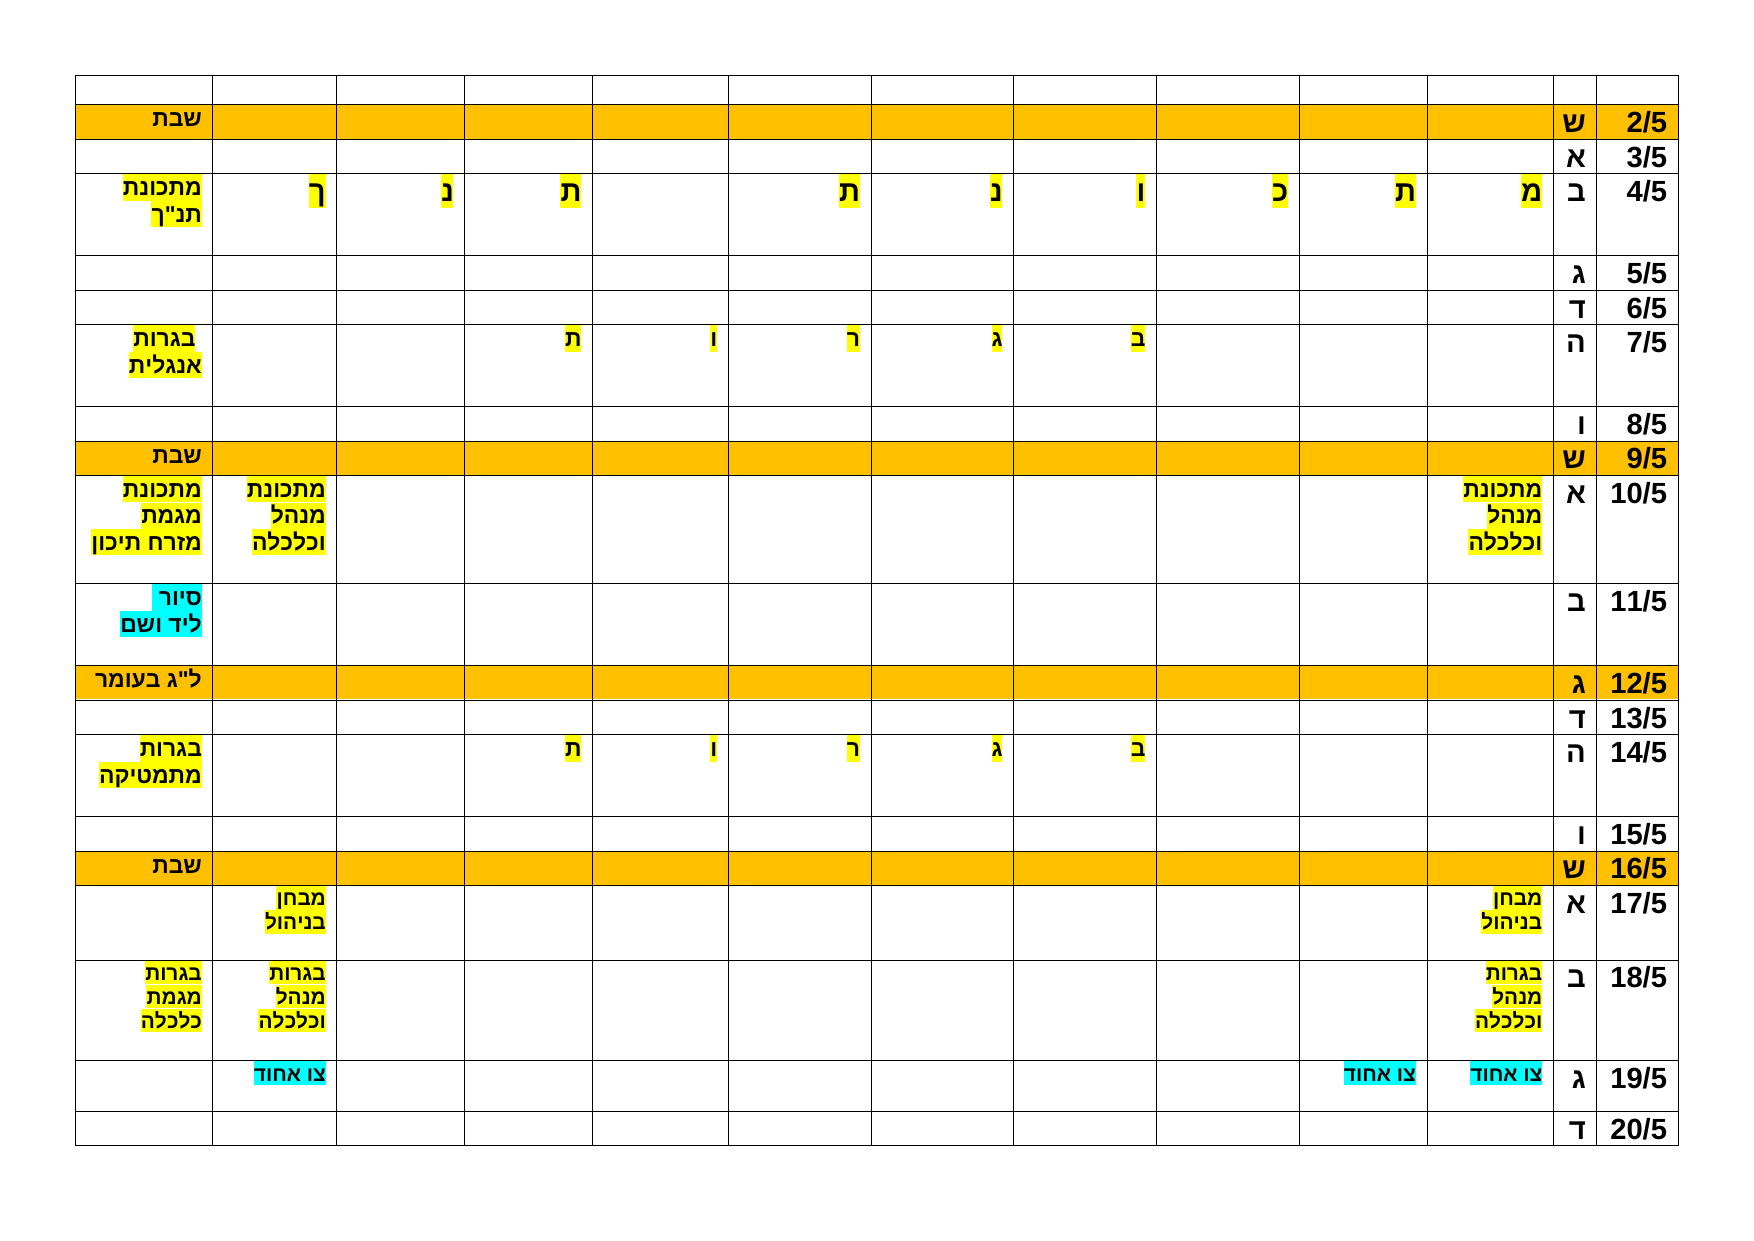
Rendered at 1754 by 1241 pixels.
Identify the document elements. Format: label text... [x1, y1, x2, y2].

table_cell [1300, 476, 1427, 583]
table_cell ו [1554, 76, 1596, 104]
table_cell [337, 817, 464, 851]
table_cell [337, 105, 464, 139]
table_cell [729, 1112, 871, 1145]
table_cell צו אחוד [213, 1061, 336, 1111]
table_cell [465, 852, 592, 885]
table_cell [213, 76, 336, 104]
table_cell [729, 584, 871, 665]
table_cell ו [1014, 174, 1156, 255]
table_cell [76, 701, 212, 734]
table_cell 18/5 [1597, 961, 1678, 1060]
table_cell [1157, 701, 1299, 734]
table_cell ד [1554, 701, 1596, 734]
table_cell [593, 442, 728, 475]
table_cell [213, 140, 336, 173]
table_cell [1300, 961, 1427, 1060]
table_cell 12/5 [1597, 666, 1678, 699]
table_cell 3/5 [1597, 140, 1678, 173]
table_cell [1014, 140, 1156, 173]
table_cell א [1554, 140, 1596, 173]
table_cell [465, 442, 592, 475]
table_cell [872, 961, 1013, 1060]
table_cell [872, 291, 1013, 324]
table_cell [593, 476, 728, 583]
table_cell [1300, 817, 1427, 851]
table_cell [729, 961, 871, 1060]
table_cell [593, 256, 728, 289]
table_cell [337, 886, 464, 959]
table_cell [1428, 1112, 1553, 1145]
table_cell [872, 852, 1013, 885]
table_cell 11/5 [1597, 584, 1678, 665]
table_cell ה [1554, 325, 1596, 406]
table_cell [1300, 76, 1427, 104]
table_cell [213, 105, 336, 139]
table_cell [1428, 735, 1553, 816]
table_cell [465, 1112, 592, 1145]
table_cell [465, 666, 592, 699]
table_cell ש [1554, 105, 1596, 139]
table_cell [1014, 852, 1156, 885]
table_cell מבחן בניהול [1428, 886, 1553, 959]
table_cell [1428, 442, 1553, 475]
table_cell כ [1157, 174, 1299, 255]
table_cell [1428, 325, 1553, 406]
table_cell צו אחוד [1428, 1061, 1553, 1111]
table_cell [337, 961, 464, 1060]
table_cell [1300, 584, 1427, 665]
table_cell [593, 76, 728, 104]
table_cell [593, 105, 728, 139]
table_cell 16/5 [1597, 852, 1678, 885]
table_cell [213, 666, 336, 699]
table_cell ל"ג בעומר [76, 666, 212, 699]
table_cell [593, 1061, 728, 1111]
table_cell [1300, 140, 1427, 173]
table_cell [1300, 886, 1427, 959]
table_cell [337, 1112, 464, 1145]
table_cell [593, 140, 728, 173]
table_cell [872, 76, 1013, 104]
table_cell ב [1014, 325, 1156, 406]
table_cell [465, 105, 592, 139]
table_cell ג [872, 735, 1013, 816]
table_cell [1014, 76, 1156, 104]
table_cell [729, 886, 871, 959]
table_cell א [1554, 886, 1596, 959]
table_cell [1428, 76, 1553, 104]
table_cell [337, 76, 464, 104]
table_cell [729, 140, 871, 173]
table_cell [465, 76, 592, 104]
table_cell בגרות מגמת כלכלה [76, 961, 212, 1060]
table_cell [76, 291, 212, 324]
table_cell [593, 291, 728, 324]
table_cell [1428, 584, 1553, 665]
table_cell [76, 1061, 212, 1111]
table_cell [76, 407, 212, 441]
table_cell [337, 476, 464, 583]
table_cell [213, 852, 336, 885]
table_cell ש [1554, 442, 1596, 475]
table_cell [1014, 291, 1156, 324]
table_cell 5/5 [1597, 256, 1678, 289]
table_cell ג [872, 325, 1013, 406]
table_cell שבת [76, 105, 212, 139]
table_cell [76, 817, 212, 851]
table_cell מבחן בניהול [213, 886, 336, 959]
table_cell [1300, 291, 1427, 324]
table_cell [729, 105, 871, 139]
table_cell [1300, 666, 1427, 699]
table_cell [1014, 1112, 1156, 1145]
table_cell [1014, 476, 1156, 583]
table_cell מתכונת מגמת מזרח תיכון [76, 476, 212, 583]
table_cell [729, 666, 871, 699]
table_cell [1157, 961, 1299, 1060]
table_cell צו אחוד [1300, 1061, 1427, 1111]
table_cell [337, 442, 464, 475]
table_cell [1157, 886, 1299, 959]
table_cell [1014, 584, 1156, 665]
table_cell מ [1428, 174, 1553, 255]
table_cell 6/5 [1597, 291, 1678, 324]
table_cell ג [1554, 666, 1596, 699]
table_cell [76, 140, 212, 173]
table_cell ד [1554, 291, 1596, 324]
table_cell [593, 584, 728, 665]
table_cell [1014, 886, 1156, 959]
table_cell ד [1554, 1112, 1596, 1145]
table_cell [1157, 407, 1299, 441]
table_cell [593, 886, 728, 959]
table_cell ר [729, 325, 871, 406]
table_cell [593, 817, 728, 851]
table_cell ג [1554, 256, 1596, 289]
table_cell [872, 584, 1013, 665]
table_cell [872, 476, 1013, 583]
table_cell [593, 961, 728, 1060]
table_cell [465, 701, 592, 734]
table_cell [337, 666, 464, 699]
table_cell [729, 1061, 871, 1111]
table_cell [1157, 1061, 1299, 1111]
table_cell [729, 852, 871, 885]
table_cell [465, 291, 592, 324]
table_cell [593, 407, 728, 441]
table_cell [1428, 852, 1553, 885]
table_cell 19/5 [1597, 1061, 1678, 1111]
table_cell [729, 817, 871, 851]
table_cell [1014, 407, 1156, 441]
table_cell שבת [76, 852, 212, 885]
table_cell [1428, 817, 1553, 851]
table_cell מתכונת תנ"ך [76, 174, 212, 255]
table_cell [729, 291, 871, 324]
table_cell [872, 1061, 1013, 1111]
table_cell ב [1554, 961, 1596, 1060]
table_cell [1300, 701, 1427, 734]
table_cell [1014, 961, 1156, 1060]
table_cell [76, 886, 212, 959]
table_cell [1157, 256, 1299, 289]
table_cell 1/5 [1597, 76, 1678, 104]
table_cell [1428, 407, 1553, 441]
table_cell [872, 442, 1013, 475]
table_cell [213, 817, 336, 851]
table_cell [1157, 105, 1299, 139]
table_cell [465, 256, 592, 289]
table_cell [1300, 852, 1427, 885]
table_cell [337, 701, 464, 734]
table_cell [465, 140, 592, 173]
table_cell [593, 174, 728, 255]
table_cell [337, 325, 464, 406]
table_cell נ [337, 174, 464, 255]
table_cell [1157, 476, 1299, 583]
table_cell [337, 735, 464, 816]
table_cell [76, 76, 212, 104]
table_cell [1428, 256, 1553, 289]
table_cell [729, 701, 871, 734]
table_cell [337, 1061, 464, 1111]
table_cell [729, 76, 871, 104]
table_cell [1014, 701, 1156, 734]
table_cell [76, 1112, 212, 1145]
table_cell [76, 256, 212, 289]
table_cell [1300, 1112, 1427, 1145]
table_cell [872, 817, 1013, 851]
table_cell [337, 584, 464, 665]
table_cell ת [1300, 174, 1427, 255]
table_cell [593, 1112, 728, 1145]
table_cell ב [1554, 584, 1596, 665]
table_cell נ [872, 174, 1013, 255]
table_cell 13/5 [1597, 701, 1678, 734]
table_cell [1014, 666, 1156, 699]
table_cell [213, 584, 336, 665]
table_cell [1014, 105, 1156, 139]
table_cell [1300, 407, 1427, 441]
table_cell 10/5 [1597, 476, 1678, 583]
table_cell ו [593, 325, 728, 406]
table_cell [465, 584, 592, 665]
table_cell 15/5 [1597, 817, 1678, 851]
table_cell [465, 961, 592, 1060]
table_cell [872, 407, 1013, 441]
table_cell [465, 407, 592, 441]
table_cell [1428, 701, 1553, 734]
table_cell 9/5 [1597, 442, 1678, 475]
table_cell [213, 256, 336, 289]
table_cell ת [465, 735, 592, 816]
table_cell [1157, 817, 1299, 851]
table_cell סיור ליד ושם [76, 584, 212, 665]
table_cell [1157, 1112, 1299, 1145]
table_cell [1014, 442, 1156, 475]
table_cell [337, 407, 464, 441]
table_cell [1157, 852, 1299, 885]
table_cell [729, 407, 871, 441]
table_cell [1157, 291, 1299, 324]
table_cell [593, 666, 728, 699]
table_cell בגרות מנהל וכלכלה [213, 961, 336, 1060]
table_cell [465, 817, 592, 851]
table_cell [872, 1112, 1013, 1145]
table_cell ת [729, 174, 871, 255]
table_cell 17/5 [1597, 886, 1678, 959]
table_cell 14/5 [1597, 735, 1678, 816]
table_cell [465, 886, 592, 959]
table_cell [872, 701, 1013, 734]
table_cell [213, 701, 336, 734]
table_cell [1300, 325, 1427, 406]
table_cell [337, 291, 464, 324]
table_cell [337, 140, 464, 173]
table_cell [593, 852, 728, 885]
table_cell בגרות מתמטיקה [76, 735, 212, 816]
table_cell [1014, 817, 1156, 851]
table_cell ה [1554, 735, 1596, 816]
table_cell [337, 852, 464, 885]
table_cell ת [465, 174, 592, 255]
table_cell [872, 256, 1013, 289]
table_cell ת [465, 325, 592, 406]
table_cell 20/5 [1597, 1112, 1678, 1145]
table_cell [1157, 735, 1299, 816]
table_cell [872, 105, 1013, 139]
table_cell [1300, 442, 1427, 475]
table_cell 4/5 [1597, 174, 1678, 255]
table_cell ר [729, 735, 871, 816]
table_cell [213, 407, 336, 441]
table_cell ו [1554, 407, 1596, 441]
table_cell מתכונת מנהל וכלכלה [1428, 476, 1553, 583]
table_cell בגרות אנגלית [76, 325, 212, 406]
table_cell מתכונת מנהל וכלכלה [213, 476, 336, 583]
table_cell [465, 476, 592, 583]
table_cell [1014, 1061, 1156, 1111]
table_cell [465, 1061, 592, 1111]
table_cell 8/5 [1597, 407, 1678, 441]
table_cell [872, 666, 1013, 699]
table_cell שבת [76, 442, 212, 475]
table_cell [1157, 584, 1299, 665]
table_cell ך [213, 174, 336, 255]
table_cell [1157, 442, 1299, 475]
table_cell [1157, 325, 1299, 406]
table_cell 2/5 [1597, 105, 1678, 139]
table_cell [337, 256, 464, 289]
table_cell [593, 701, 728, 734]
table_cell ש [1554, 852, 1596, 885]
table_cell ב [1014, 735, 1156, 816]
table_cell [1428, 666, 1553, 699]
table_cell [213, 291, 336, 324]
table_cell [1157, 140, 1299, 173]
table_cell [1300, 735, 1427, 816]
table_cell ו [593, 735, 728, 816]
table_cell [872, 886, 1013, 959]
table_cell [729, 442, 871, 475]
table_cell ו [1554, 817, 1596, 851]
table_cell [213, 735, 336, 816]
table_cell [729, 476, 871, 583]
table_cell [1300, 256, 1427, 289]
table_cell [1014, 256, 1156, 289]
table_cell [1428, 140, 1553, 173]
table_cell [213, 325, 336, 406]
table_cell ב [1554, 174, 1596, 255]
table_cell [872, 140, 1013, 173]
table_cell [213, 1112, 336, 1145]
table_cell [1300, 105, 1427, 139]
table_cell [1157, 666, 1299, 699]
table_cell [729, 256, 871, 289]
table_cell בגרות מנהל וכלכלה [1428, 961, 1553, 1060]
table_cell 7/5 [1597, 325, 1678, 406]
table_cell [1428, 105, 1553, 139]
table_cell ג [1554, 1061, 1596, 1111]
table_cell [213, 442, 336, 475]
table_cell [1428, 291, 1553, 324]
table_cell א [1554, 476, 1596, 583]
table_cell [1157, 76, 1299, 104]
